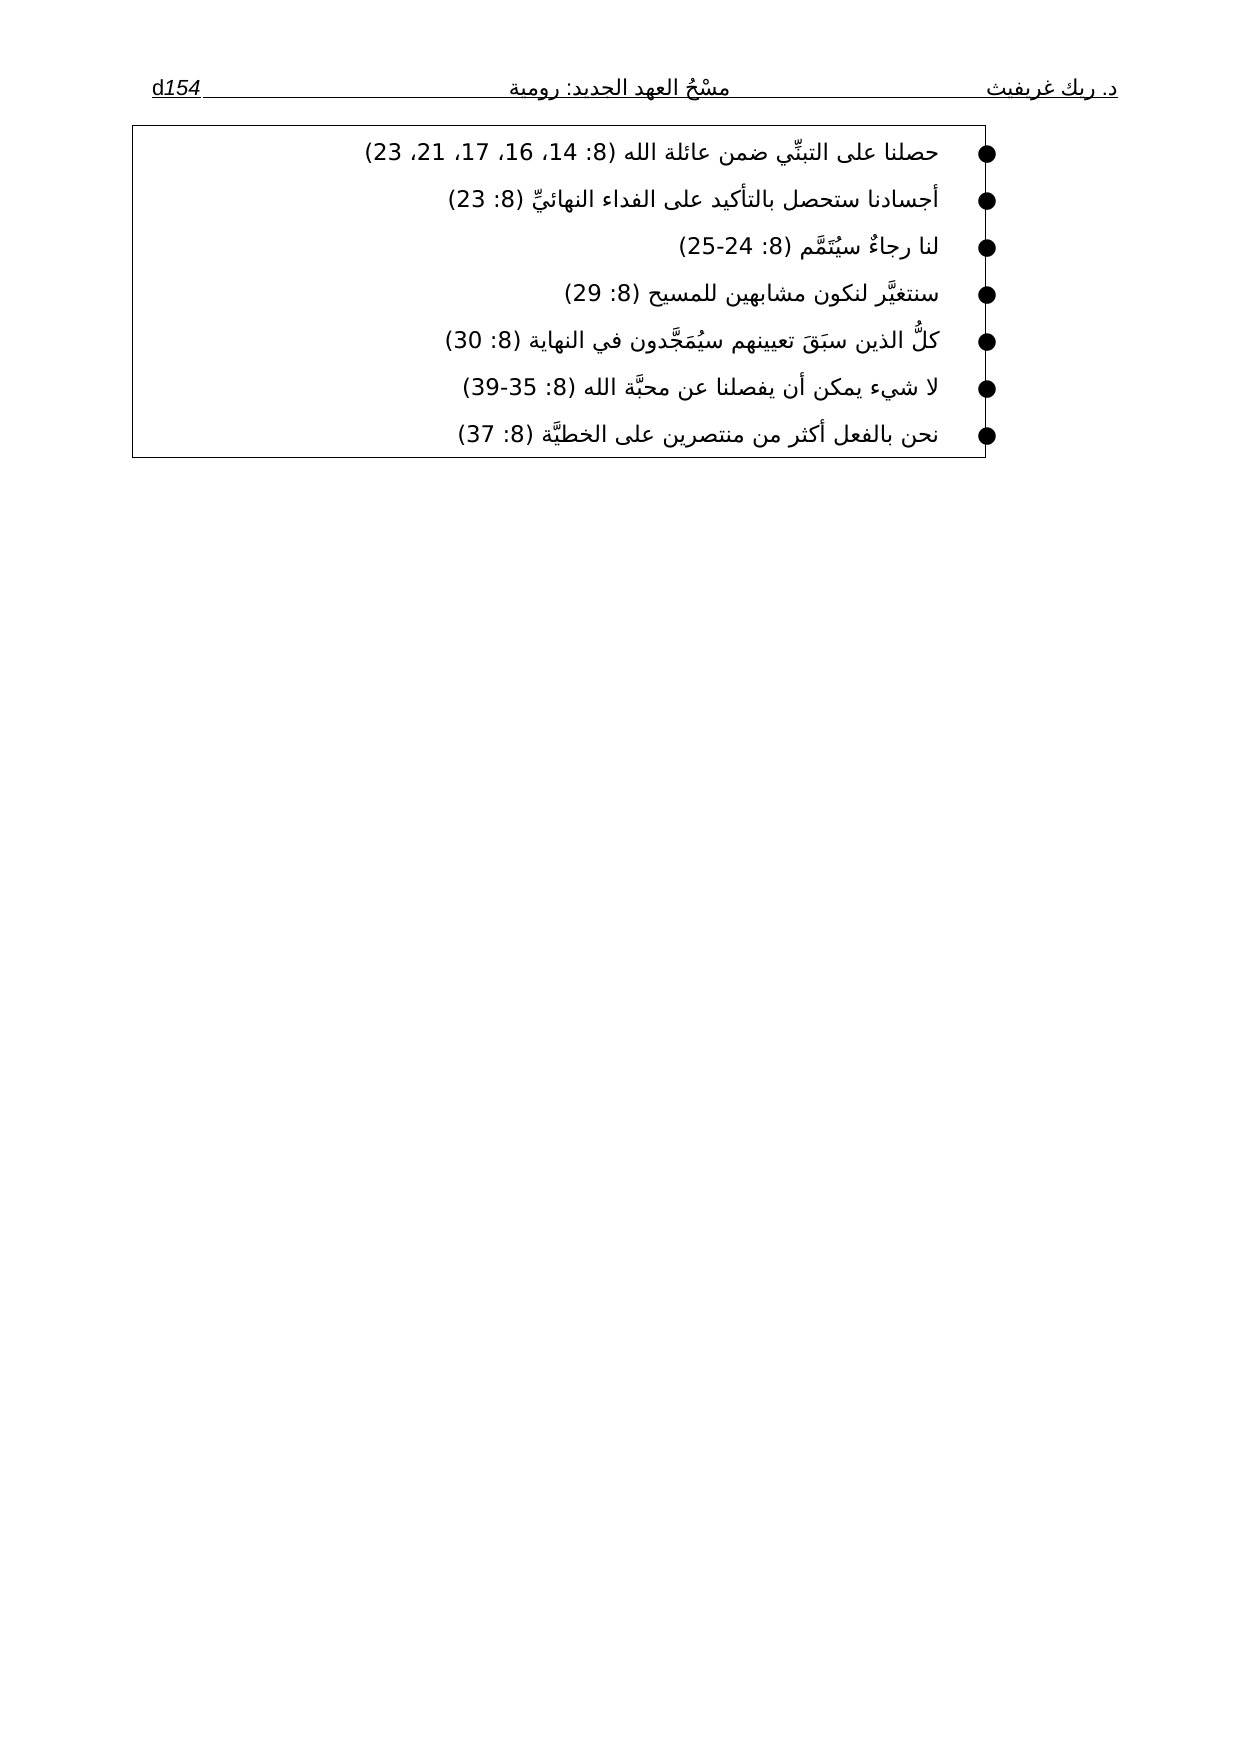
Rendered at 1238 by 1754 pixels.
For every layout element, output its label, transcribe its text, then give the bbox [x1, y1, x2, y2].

list سنتغيَّر لنكون مشابهين للمسيح (8: 29) [133, 266, 985, 313]
list أجسادنا ستحصل بالتأكيد على الفداء النهائيِّ (8: 23) [133, 172, 985, 219]
list لا شيء يمكن أن يفصلنا عن محبَّة الله (8: 35-39) [133, 360, 985, 407]
list لنا رجاءٌ سيُتَمَّم (8: 24-25) [133, 219, 985, 266]
list كلُّ الذين سبَقَ تعيينهم سيُمَجَّدون في النهاية (8: 30) [133, 313, 985, 360]
list نحن بالفعل أكثر من منتصرين على الخطيَّة (8: 37) [133, 407, 985, 457]
list حصلنا على التبنِّي ضمن عائلة الله (8: 14، 16، 17، 21، 23) [133, 126, 985, 172]
